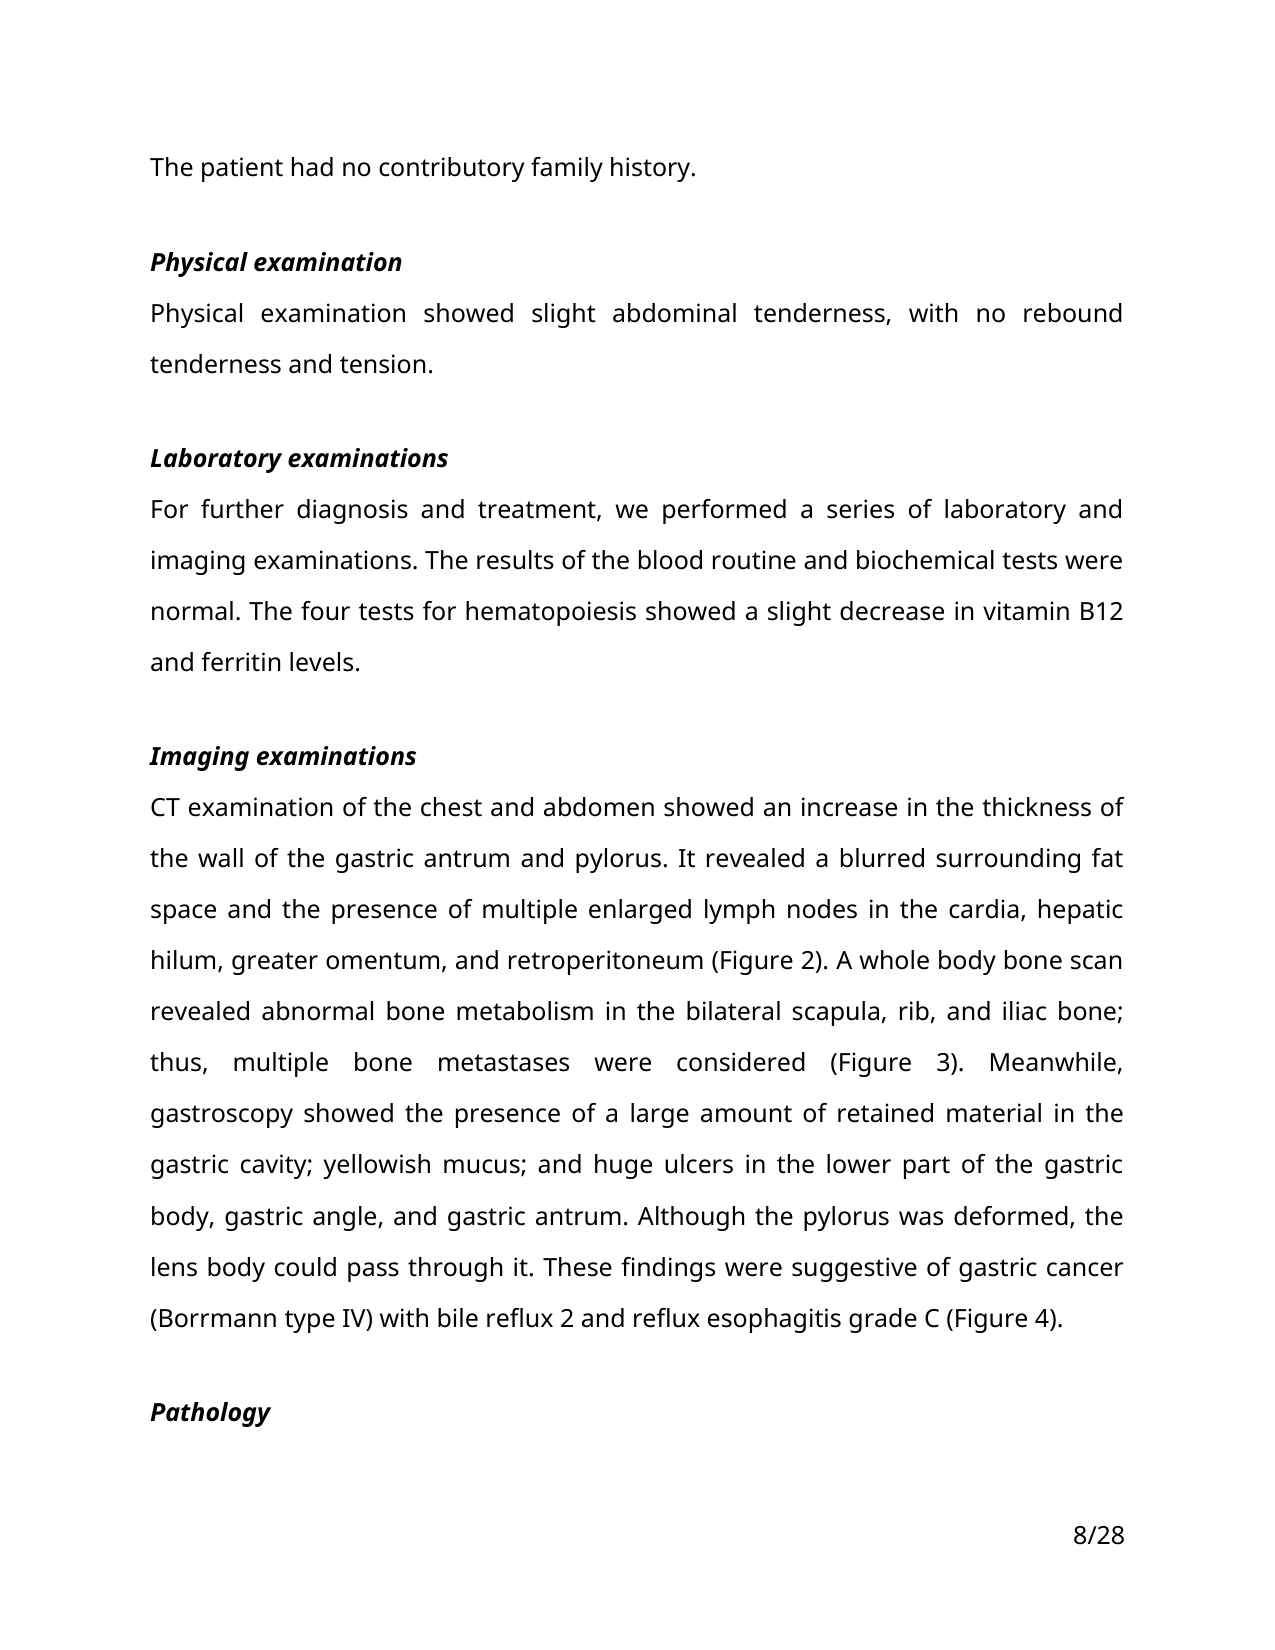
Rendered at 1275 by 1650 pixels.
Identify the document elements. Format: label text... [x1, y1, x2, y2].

text Laboratory examinations [150, 440, 1125, 474]
text Pathology [150, 1394, 1125, 1428]
text Imaging examinations [150, 739, 1125, 773]
text For further diagnosis and treatment, we performed a series of laboratory and imaging examinations. The results of the blood routine and biochemical tests were normal. The four tests for hematopoiesis showed a slight decrease in vitamin B12 and ferritin levels. [150, 491, 1125, 679]
text CT examination of the chest and abdomen showed an increase in the thickness of the wall of the gastric antrum and pylorus. It revealed a blurred surrounding fat space and the presence of multiple enlarged lymph nodes in the cardia, hepatic hilum, greater omentum, and retroperitoneum (Figure 2). A whole body bone scan revealed abnormal bone metabolism in the bilateral scapula, rib, and iliac bone; thus, multiple bone metastases were considered (Figure 3). Meanwhile, gastroscopy showed the presence of a large amount of retained material in the gastric cavity; yellowish mucus; and huge ulcers in the lower part of the gastric body, gastric angle, and gastric antrum. Although the pylorus was deformed, the lens body could pass through it. These findings were suggestive of gastric cancer (Borrmann type IV) with bile reflux 2 and reflux esophagitis grade C (Figure 4). [150, 790, 1125, 1334]
text Physical examination showed slight abdominal tenderness, with no rebound tenderness and tension. [150, 295, 1125, 380]
text The patient had no contributory family history. [150, 150, 1125, 184]
text Physical examination [150, 244, 1125, 278]
